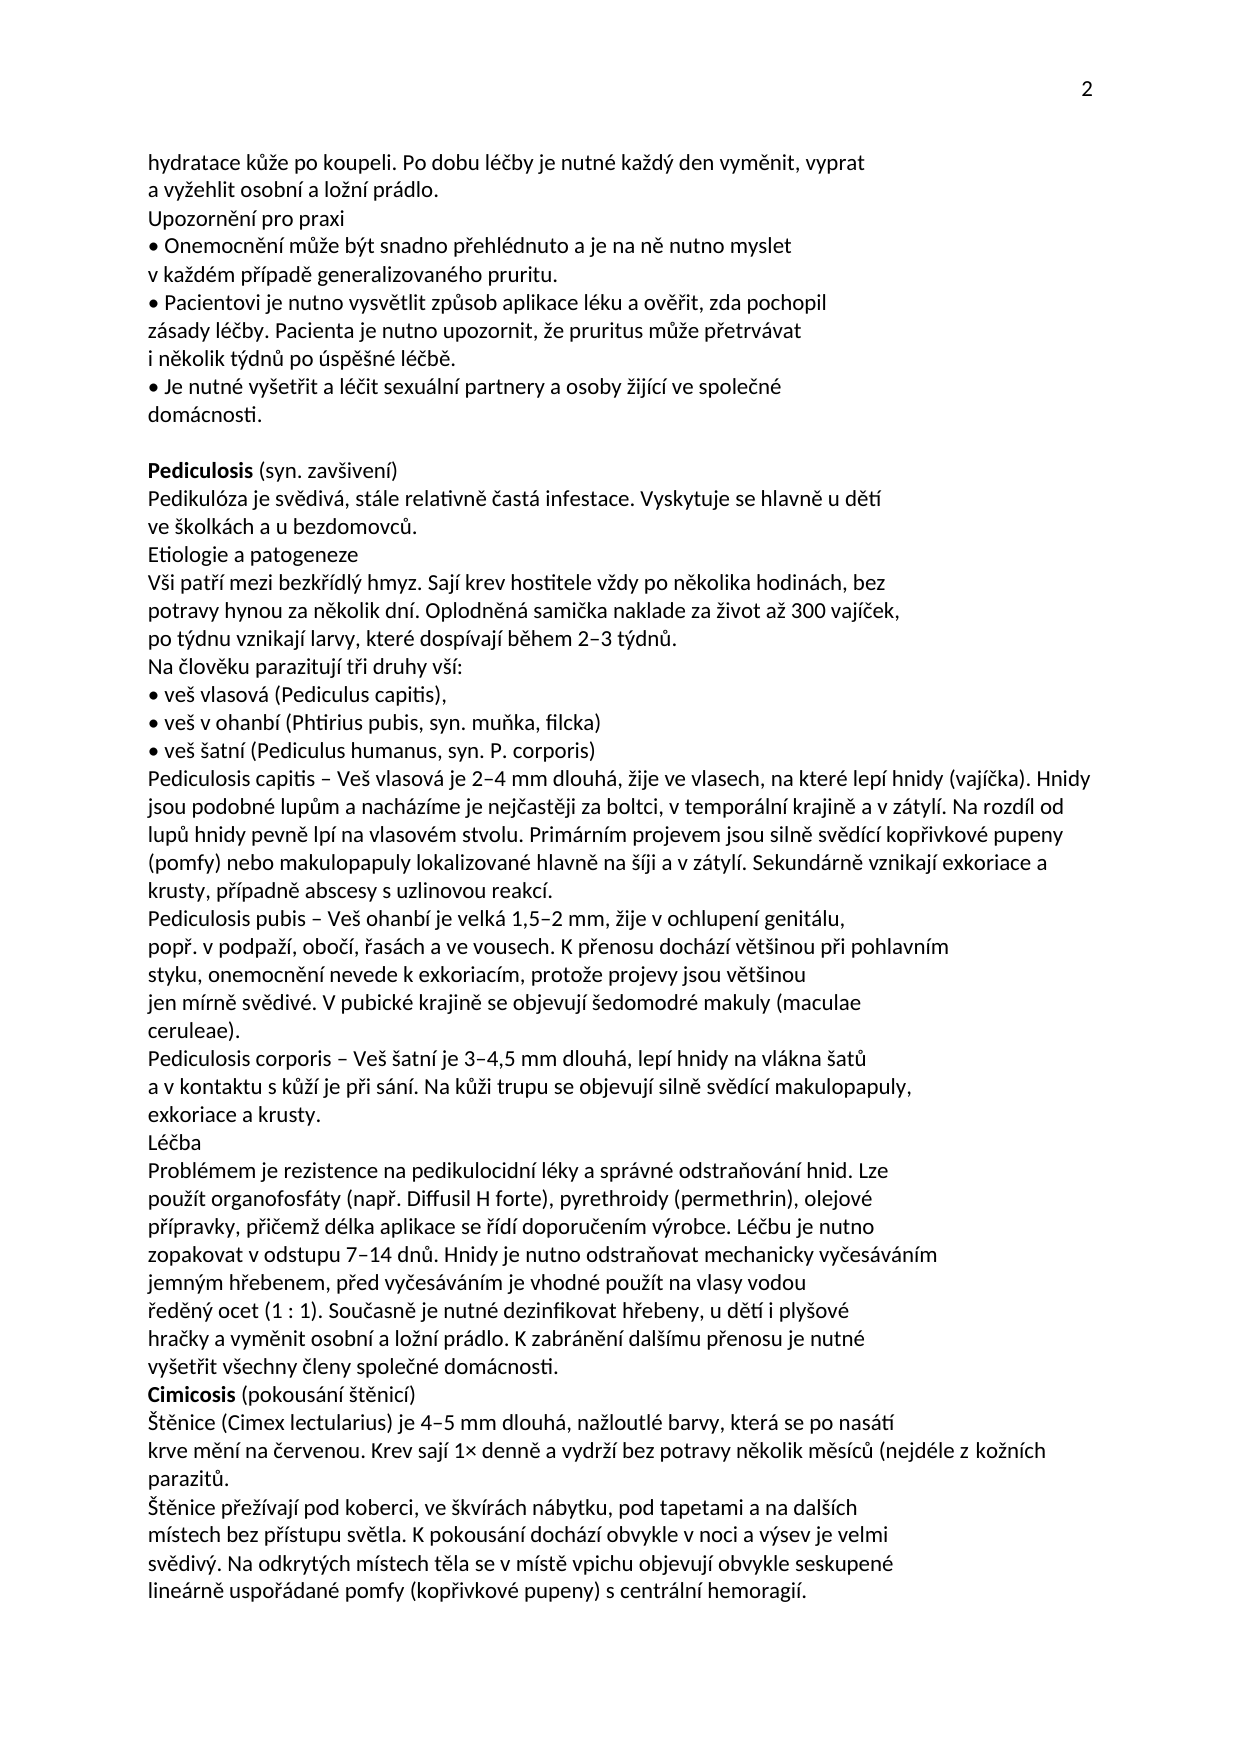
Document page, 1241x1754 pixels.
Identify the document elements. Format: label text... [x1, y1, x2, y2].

text Upozornění pro praxi [148, 204, 1093, 232]
text lineárně uspořádané pomfy (kopřivkové pupeny) s centrální hemoragií. [148, 1577, 1093, 1605]
text Štěnice (Cimex lectularius) je 4–5 mm dlouhá, nažloutlé barvy, která se po nasátí [148, 1408, 1093, 1437]
text popř. v podpaží, obočí, řasách a ve vousech. K přenosu dochází většinou při pohlavním [148, 932, 1093, 960]
text exkoriace a krusty. [148, 1100, 1093, 1128]
text zopakovat v odstupu 7–14 dnů. Hnidy je nutno odstraňovat mechanicky vyčesáváním [148, 1240, 1093, 1268]
text i několik týdnů po úspěšné léčbě. [148, 344, 1093, 372]
text jen mírně svědivé. V pubické krajině se objevují šedomodré makuly (maculae [148, 988, 1093, 1016]
text domácnosti. [148, 400, 1093, 428]
text zásady léčby. Pacienta je nutno upozornit, že pruritus může přetrvávat [148, 316, 1093, 344]
text • veš šatní (Pediculus humanus, syn. P. corporis) [148, 736, 1093, 764]
text vyšetřit všechny členy společné domácnosti. [148, 1352, 1093, 1381]
text • veš v ohanbí (Phtirius pubis, syn. muňka, filcka) [148, 708, 1093, 736]
text Etiologie a patogeneze [148, 540, 1093, 568]
text použít organofosfáty (např. Diffusil H forte), pyrethroidy (permethrin), olejové [148, 1184, 1093, 1212]
text potravy hynou za několik dní. Oplodněná samička naklade za život až 300 vajíček, [148, 596, 1093, 624]
text Pediculosis (syn. zavšivení) [148, 456, 1093, 484]
text Pedikulóza je svědivá, stále relativně častá infestace. Vyskytuje se hlavně u dětí [148, 484, 1093, 512]
text ředěný ocet (1 : 1). Současně je nutné dezinfikovat hřebeny, u dětí i plyšové [148, 1296, 1093, 1324]
text a vyžehlit osobní a ložní prádlo. [148, 176, 1093, 204]
text styku, onemocnění nevede k exkoriacím, protože projevy jsou většinou [148, 960, 1093, 988]
text • veš vlasová (Pediculus capitis), [148, 680, 1093, 708]
text svědivý. Na odkrytých místech těla se v místě vpichu objevují obvykle seskupené [148, 1549, 1093, 1577]
text Vši patří mezi bezkřídlý hmyz. Sají krev hostitele vždy po několika hodinách, bez [148, 568, 1093, 596]
text v každém případě generalizovaného pruritu. [148, 260, 1093, 288]
text ve školkách a u bezdomovců. [148, 512, 1093, 540]
text Pediculosis pubis – Veš ohanbí je velká 1,5–2 mm, žije v ochlupení genitálu, [148, 904, 1093, 932]
text Pediculosis capitis – Veš vlasová je 2–4 mm dlouhá, žije ve vlasech, na které lepí hnidy (vajíčka). Hnidy jsou podobné lupům a nacházíme je nejčastěji za boltci, v temporální krajině a v zátylí. Na rozdíl od lupů hnidy pevně lpí na vlasovém stvolu. Primárním projevem jsou silně svědící kopřivkové pupeny (pomfy) nebo makulopapuly lokalizované hlavně na šíji a v zátylí. Sekundárně vznikají exkoriace a krusty, případně abscesy s uzlinovou reakcí. [148, 764, 1093, 904]
text jemným hřebenem, před vyčesáváním je vhodné použít na vlasy vodou [148, 1268, 1093, 1296]
text po týdnu vznikají larvy, které dospívají během 2–3 týdnů. [148, 624, 1093, 652]
text a v kontaktu s kůží je při sání. Na kůži trupu se objevují silně svědící makulopapuly, [148, 1072, 1093, 1100]
text Štěnice přežívají pod koberci, ve škvírách nábytku, pod tapetami a na dalších [148, 1493, 1093, 1521]
text Léčba [148, 1128, 1093, 1156]
text • Pacientovi je nutno vysvětlit způsob aplikace léku a ověřit, zda pochopil [148, 288, 1093, 316]
text • Onemocnění může být snadno přehlédnuto a je na ně nutno myslet [148, 232, 1093, 260]
text Problémem je rezistence na pedikulocidní léky a správné odstraňování hnid. Lze [148, 1156, 1093, 1184]
text hračky a vyměnit osobní a ložní prádlo. K zabránění dalšímu přenosu je nutné [148, 1324, 1093, 1352]
text Cimicosis (pokousání štěnicí) [148, 1381, 1093, 1408]
text hydratace kůže po koupeli. Po dobu léčby je nutné každý den vyměnit, vyprat [148, 148, 1093, 176]
text krve mění na červenou. Krev sají 1× denně a vydrží bez potravy několik měsíců (nejdéle z kožních parazitů. [148, 1437, 1093, 1493]
text přípravky, přičemž délka aplikace se řídí doporučením výrobce. Léčbu je nutno [148, 1212, 1093, 1240]
text • Je nutné vyšetřit a léčit sexuální partnery a osoby žijící ve společné [148, 372, 1093, 400]
text Na člověku parazitují tři druhy vší: [148, 652, 1093, 680]
text místech bez přístupu světla. K pokousání dochází obvykle v noci a výsev je velmi [148, 1521, 1093, 1549]
text ceruleae). [148, 1016, 1093, 1044]
text Pediculosis corporis – Veš šatní je 3–4,5 mm dlouhá, lepí hnidy na vlákna šatů [148, 1044, 1093, 1072]
